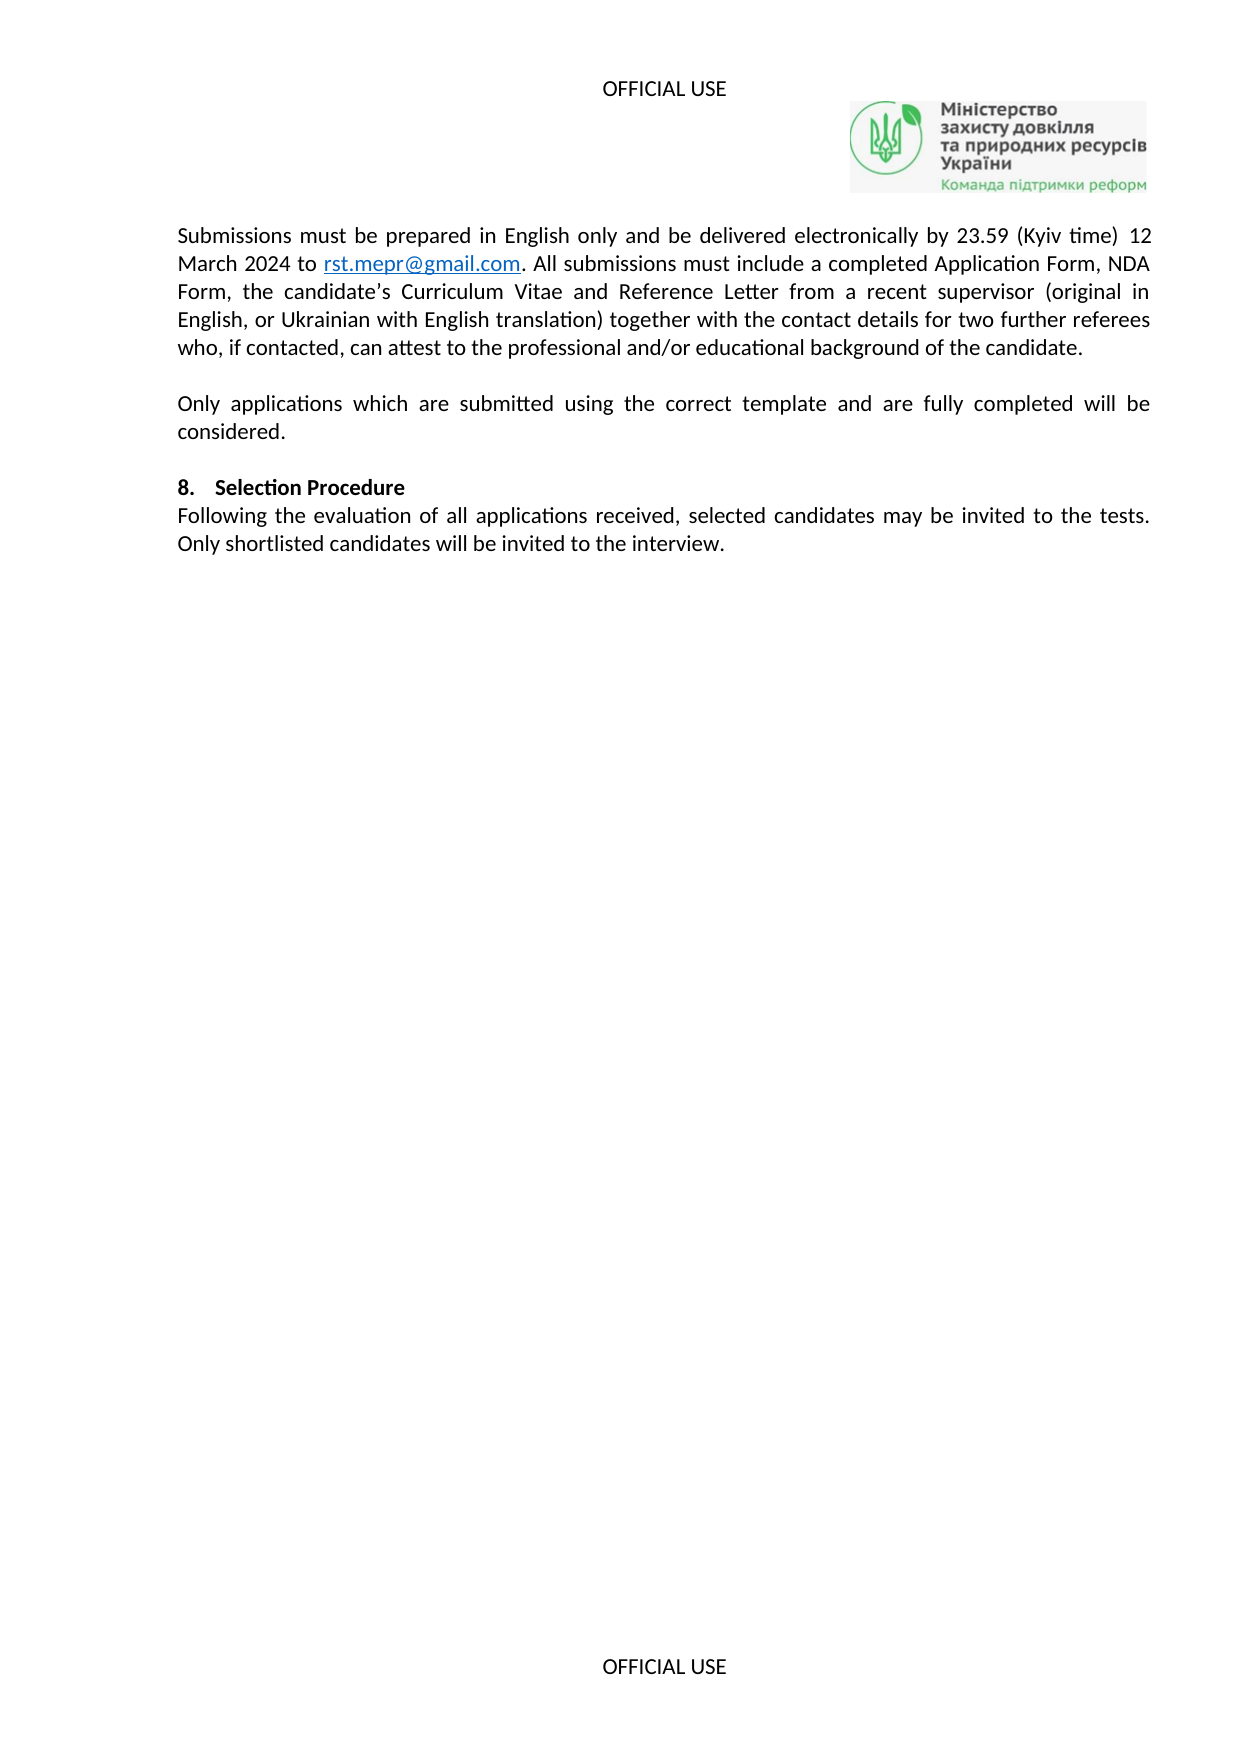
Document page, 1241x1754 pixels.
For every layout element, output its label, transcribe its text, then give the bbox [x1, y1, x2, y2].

text Submissions must be prepared in English only and be delivered electronically by 23.59 (Kyiv time) 12 March 2024 to rst.mepr@gmail.com. All submissions must include a completed Application Form, NDA Form, the candidate’s Curriculum Vitae and Reference Letter from a recent supervisor (original in English, or Ukrainian with English translation) together with the contact details for two further referees who, if contacted, can attest to the professional and/or educational background of the candidate. [177, 221, 1152, 361]
text Following the evaluation of all applications received, selected candidates may be invited to the tests. Only shortlisted candidates will be invited to the interview. [177, 501, 1152, 557]
list Selection Procedure [177, 473, 1152, 501]
text Only applications which are submitted using the correct template and are fully completed will be considered. [177, 389, 1152, 445]
picture [849, 101, 1147, 193]
